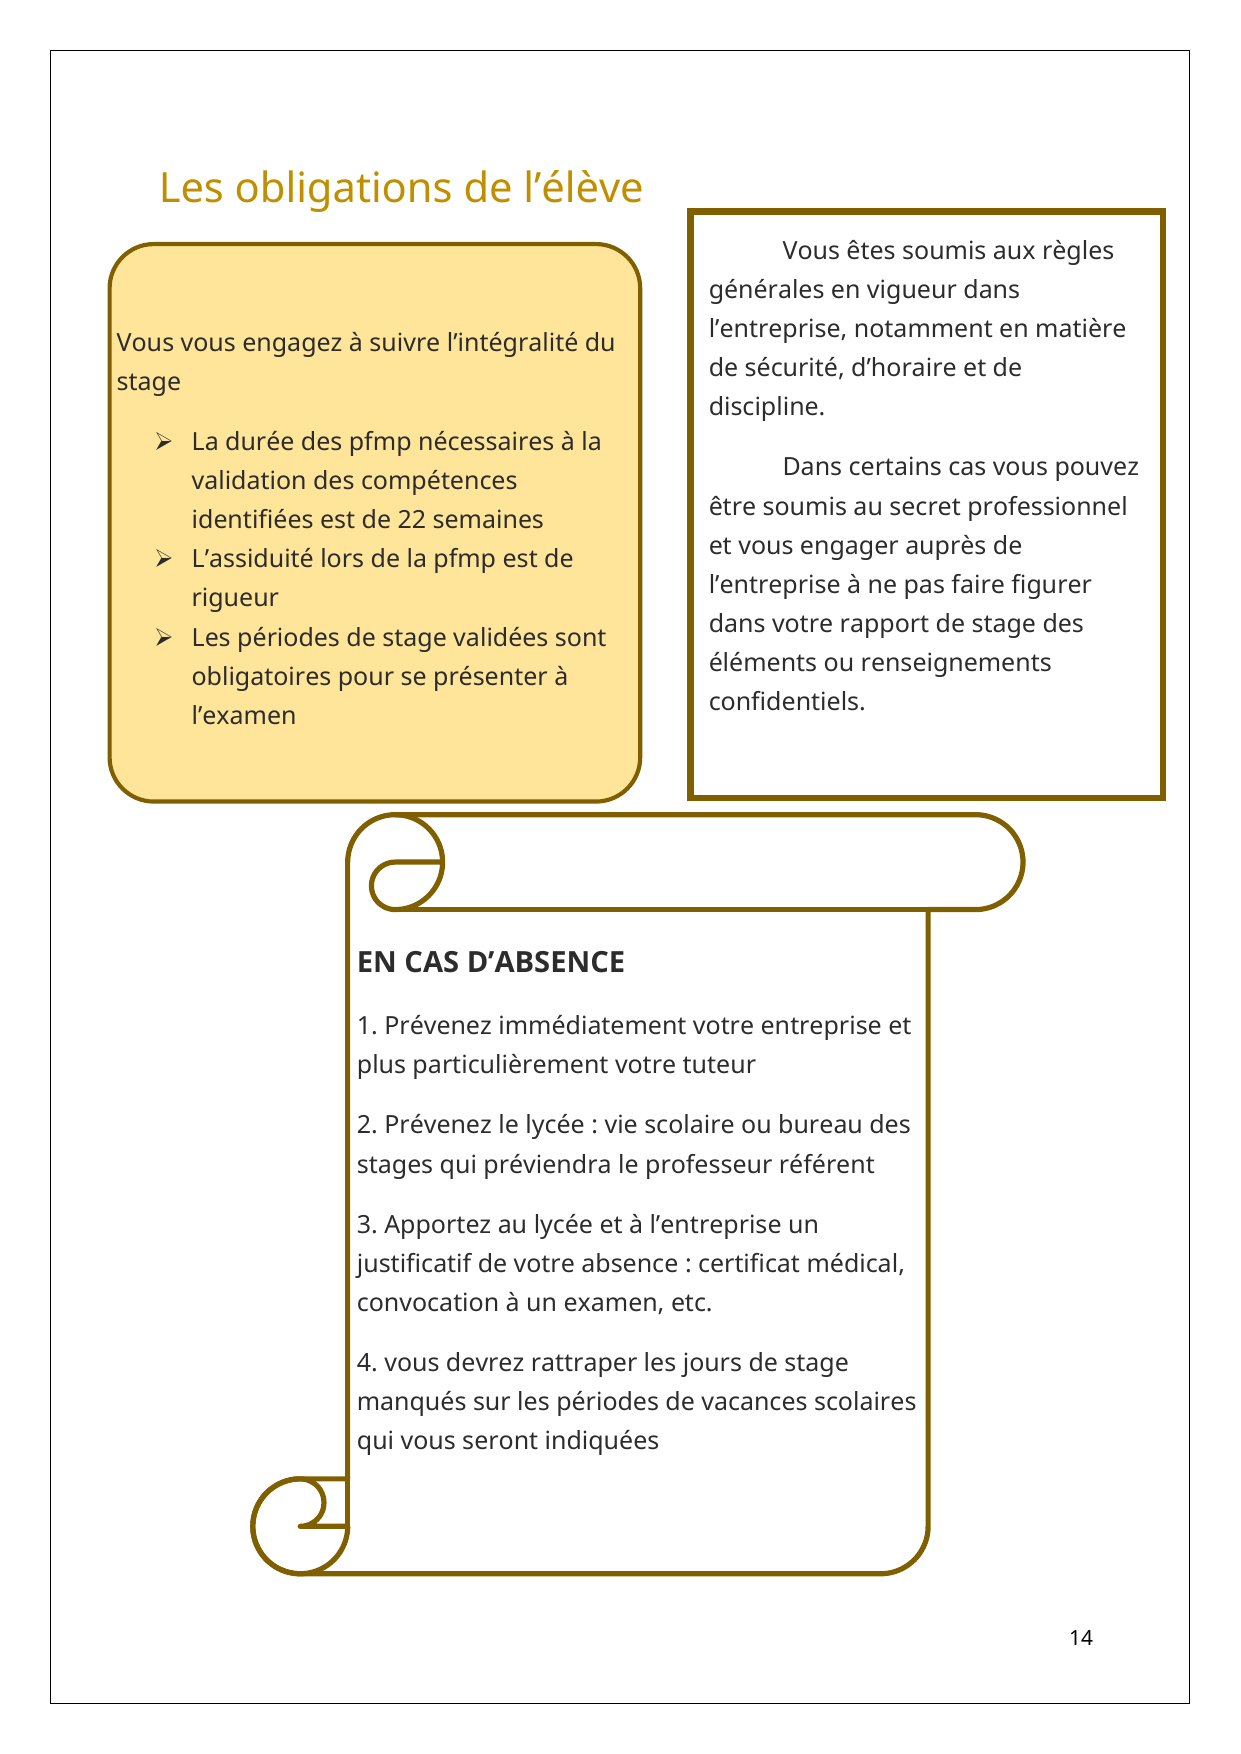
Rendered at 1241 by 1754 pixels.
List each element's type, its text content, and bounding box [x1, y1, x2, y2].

list Les obligations de l’élève [148, 158, 1093, 215]
